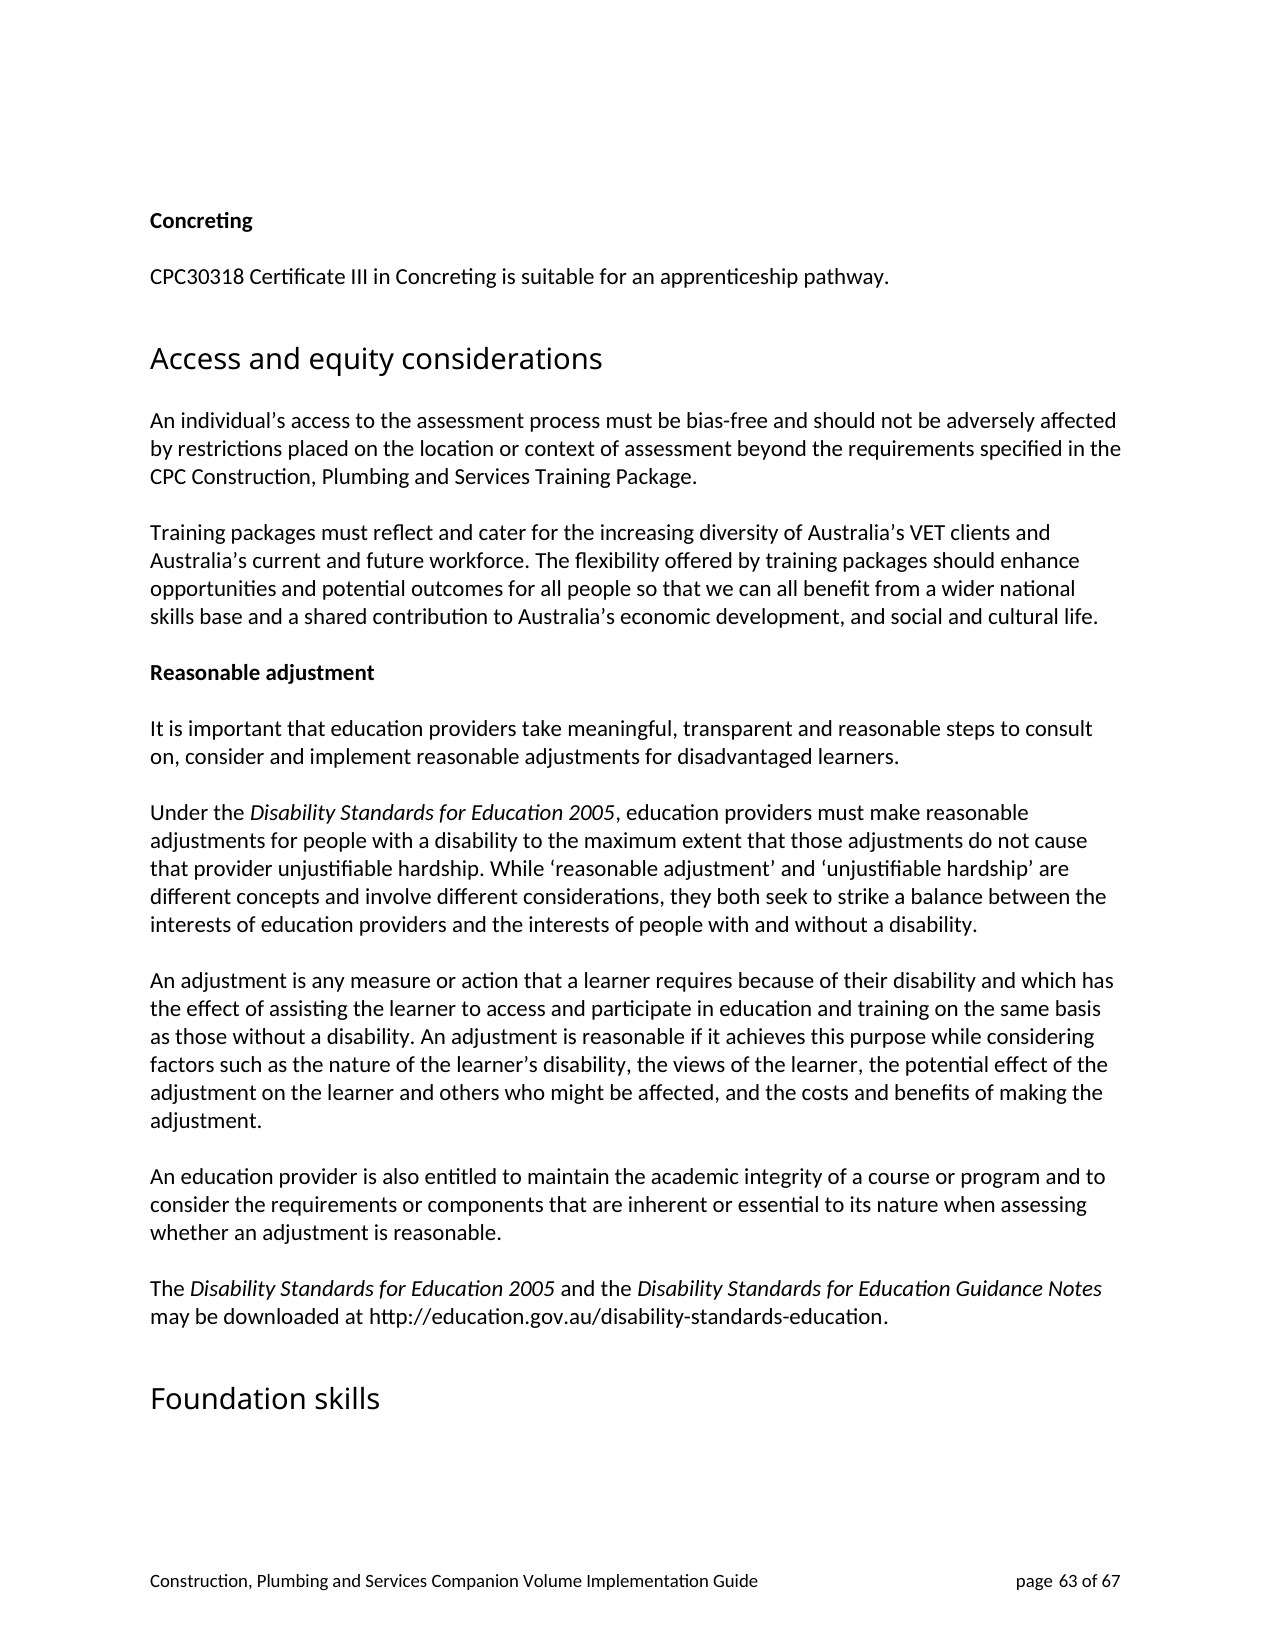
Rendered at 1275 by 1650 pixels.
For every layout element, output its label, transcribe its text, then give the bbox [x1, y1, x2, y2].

text An adjustment is any measure or action that a learner requires because of their disability and which has the effect of assisting the learner to access and participate in education and training on the same basis as those without a disability. An adjustment is reasonable if it achieves this purpose while considering factors such as the nature of the learner’s disability, the views of the learner, the potential effect of the adjustment on the learner and others who might be affected, and the costs and benefits of making the adjustment. [150, 966, 1125, 1134]
text An individual’s access to the assessment process must be bias-free and should not be adversely affected by restrictions placed on the location or context of assessment beyond the requirements specified in the CPC Construction, Plumbing and Services Training Package. [150, 406, 1125, 490]
subtitle Access and equity considerations [150, 338, 1125, 378]
subtitle Foundation skills [150, 1378, 1125, 1418]
text It is important that education providers take meaningful, transparent and reasonable steps to consult on, consider and implement reasonable adjustments for disadvantaged learners. [150, 714, 1125, 770]
text An education provider is also entitled to maintain the academic integrity of a course or program and to consider the requirements or components that are inherent or essential to its nature when assessing whether an adjustment is reasonable. [150, 1162, 1125, 1246]
text Training packages must reflect and cater for the increasing diversity of Australia’s VET clients and Australia’s current and future workforce. The flexibility offered by training packages should enhance opportunities and potential outcomes for all people so that we can all benefit from a wider national skills base and a shared contribution to Australia’s economic development, and social and cultural life. [150, 518, 1125, 630]
text Under the Disability Standards for Education 2005, education providers must make reasonable adjustments for people with a disability to the maximum extent that those adjustments do not cause that provider unjustifiable hardship. While ‘reasonable adjustment’ and ‘unjustifiable hardship’ are different concepts and involve different considerations, they both seek to strike a balance between the interests of education providers and the interests of people with and without a disability. [150, 798, 1125, 938]
text Concreting [150, 206, 1125, 234]
text Reasonable adjustment [150, 658, 1125, 686]
text The Disability Standards for Education 2005 and the Disability Standards for Education Guidance Notes may be downloaded at http://education.gov.au/disability-standards-education. [150, 1274, 1125, 1331]
text CPC30318 Certificate III in Concreting is suitable for an apprenticeship pathway. [150, 262, 1125, 290]
